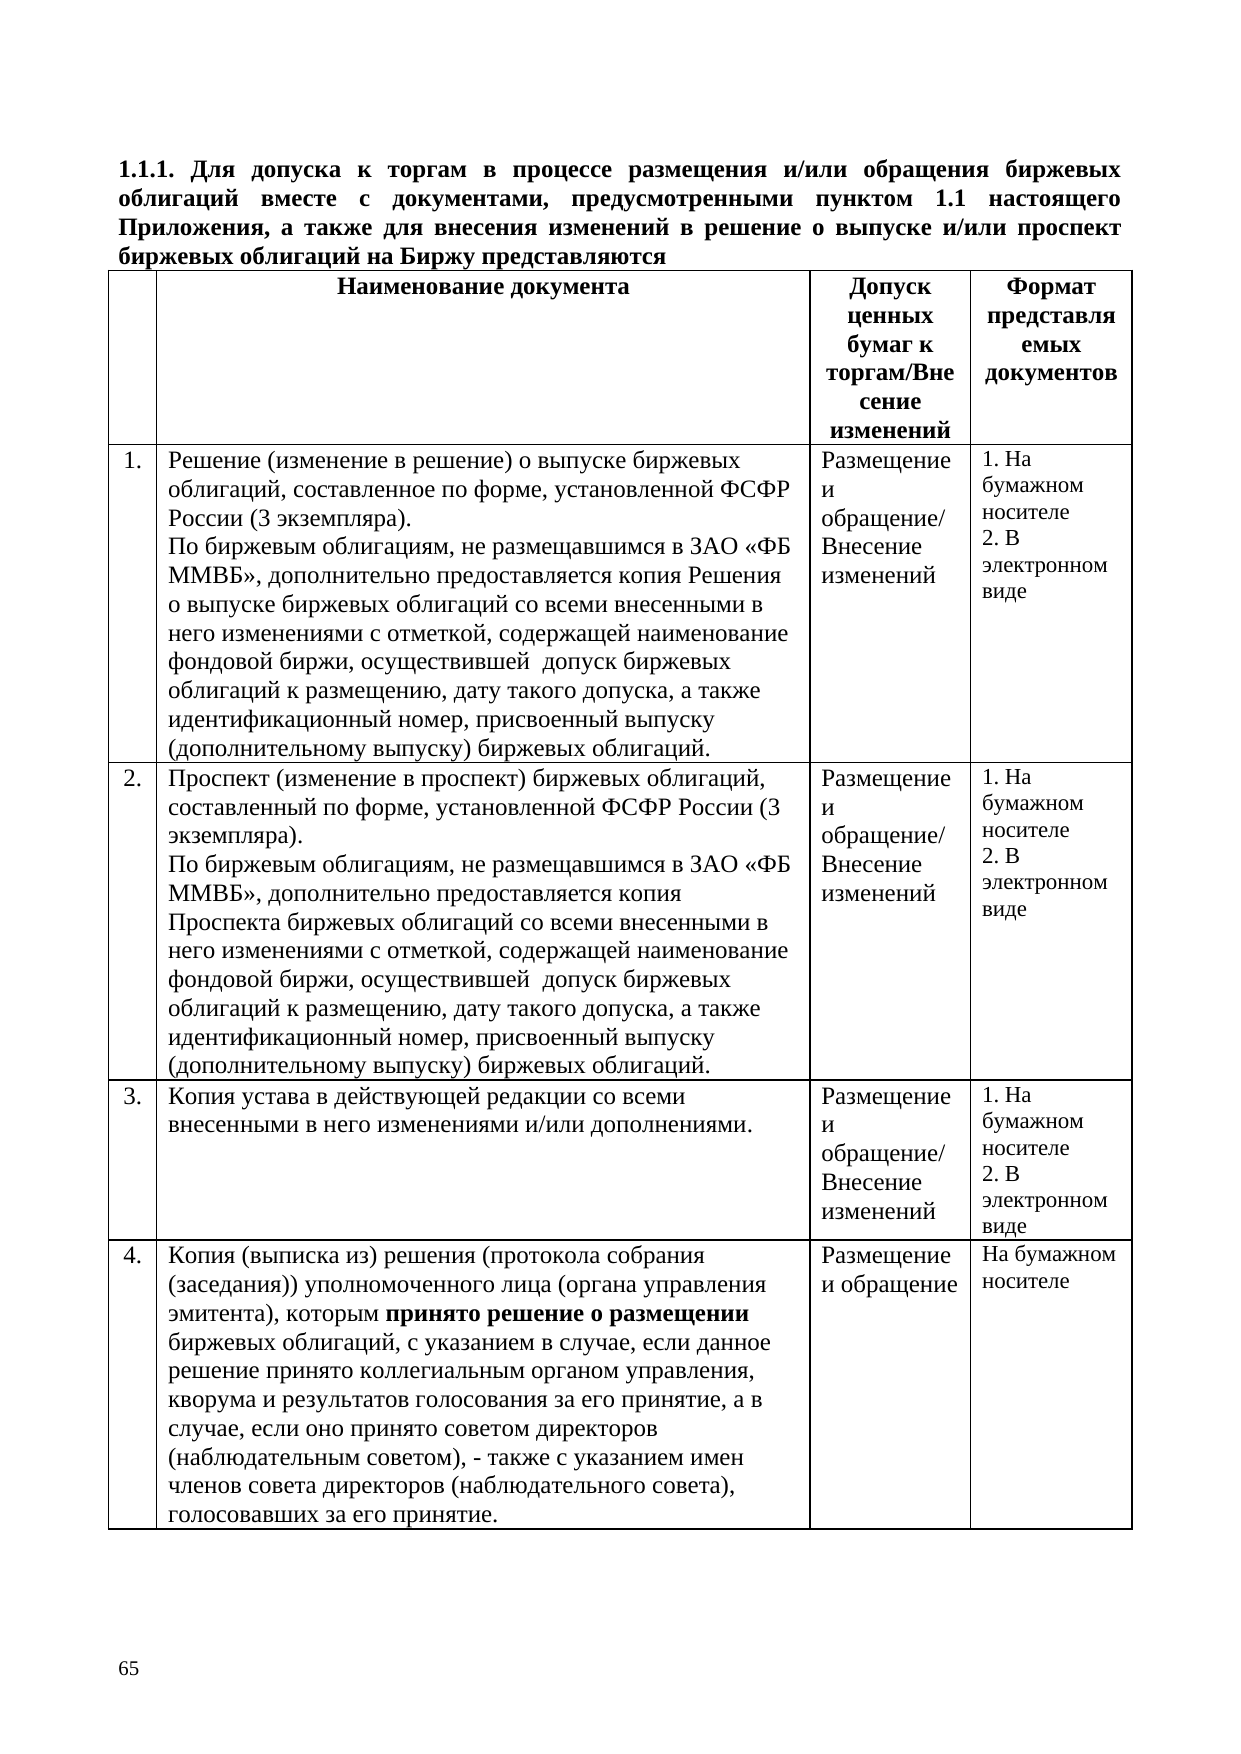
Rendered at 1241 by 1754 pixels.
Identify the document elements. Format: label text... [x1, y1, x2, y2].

table_cell Размещение и обращение/Внесение изменений [811, 445, 970, 761]
table_header [109, 271, 156, 444]
subtitle 1.1.1. Для допуска к торгам в процессе размещения и/или обращения биржевых облигаций вместе с документами, предусмотренными пунктом 1.1 настоящего Приложения, а также для внесения изменений в решение о выпуске и/или проспект биржевых облигаций на Биржу представляются [118, 154, 1122, 269]
table_cell 1. На бумажном носителе 2. В электронном виде [971, 445, 1131, 761]
table_header Наименование документа [157, 271, 809, 444]
table_cell Копия устава в действующей редакции со всеми внесенными в него изменениями и/или дополнениями. [157, 1081, 809, 1239]
table_header Допуск ценных бумаг к торгам/Внесение изменений [811, 271, 970, 444]
table_header Формат представляемых документов [971, 271, 1131, 444]
table_cell Размещение и обращение/Внесение изменений [811, 763, 970, 1079]
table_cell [811, 1241, 970, 1528]
table_cell 4. [109, 1241, 156, 1528]
table_cell Проспект (изменение в проспект) биржевых облигаций, составленный по форме, установленной ФСФР России (3 экземпляра). По биржевым облигациям, не размещавшимся в ЗАО «ФБ ММВБ», дополнительно предоставляется копия Проспекта биржевых облигаций со всеми внесенными в него изменениями с отметкой, содержащей наименование фондовой биржи, осуществившей допуск биржевых облигаций к размещению, дату такого допуска, а также идентификационный номер, присвоенный выпуску (дополнительному выпуску) биржевых облигаций. [157, 763, 809, 1079]
table_cell Размещение и обращение/ Внесение изменений [811, 1081, 970, 1239]
table_cell 1. На бумажном носителе 2. В электронном виде [971, 1081, 1131, 1239]
table_cell Решение (изменение в решение) о выпуске биржевых облигаций, составленное по форме, установленной ФСФР России (3 экземпляра). По биржевым облигациям, не размещавшимся в ЗАО «ФБ ММВБ», дополнительно предоставляется копия Решения о выпуске биржевых облигаций со всеми внесенными в него изменениями с отметкой, содержащей наименование фондовой биржи, осуществившей допуск биржевых облигаций к размещению, дату такого допуска, а также идентификационный номер, присвоенный выпуску (дополнительному выпуску) биржевых облигаций. [157, 445, 809, 761]
table_cell 2. [109, 763, 156, 1079]
table_cell Копия (выписка из) решения (протокола собрания (заседания)) уполномоченного лица (органа управления эмитента), которым принято решение о размещении биржевых облигаций, с указанием в случае, если данное решение принято коллегиальным органом управления, кворума и результатов голосования за его принятие, а в случае, если оно принято советом директоров (наблюдательным советом), - также с указанием имен членов совета директоров (наблюдательного совета), голосовавших за его принятие. [157, 1241, 809, 1528]
table_cell 1. [109, 445, 156, 761]
table_cell 3. [109, 1081, 156, 1239]
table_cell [971, 1241, 1131, 1528]
table_cell 1. На бумажном носителе 2. В электронном виде [971, 763, 1131, 1079]
